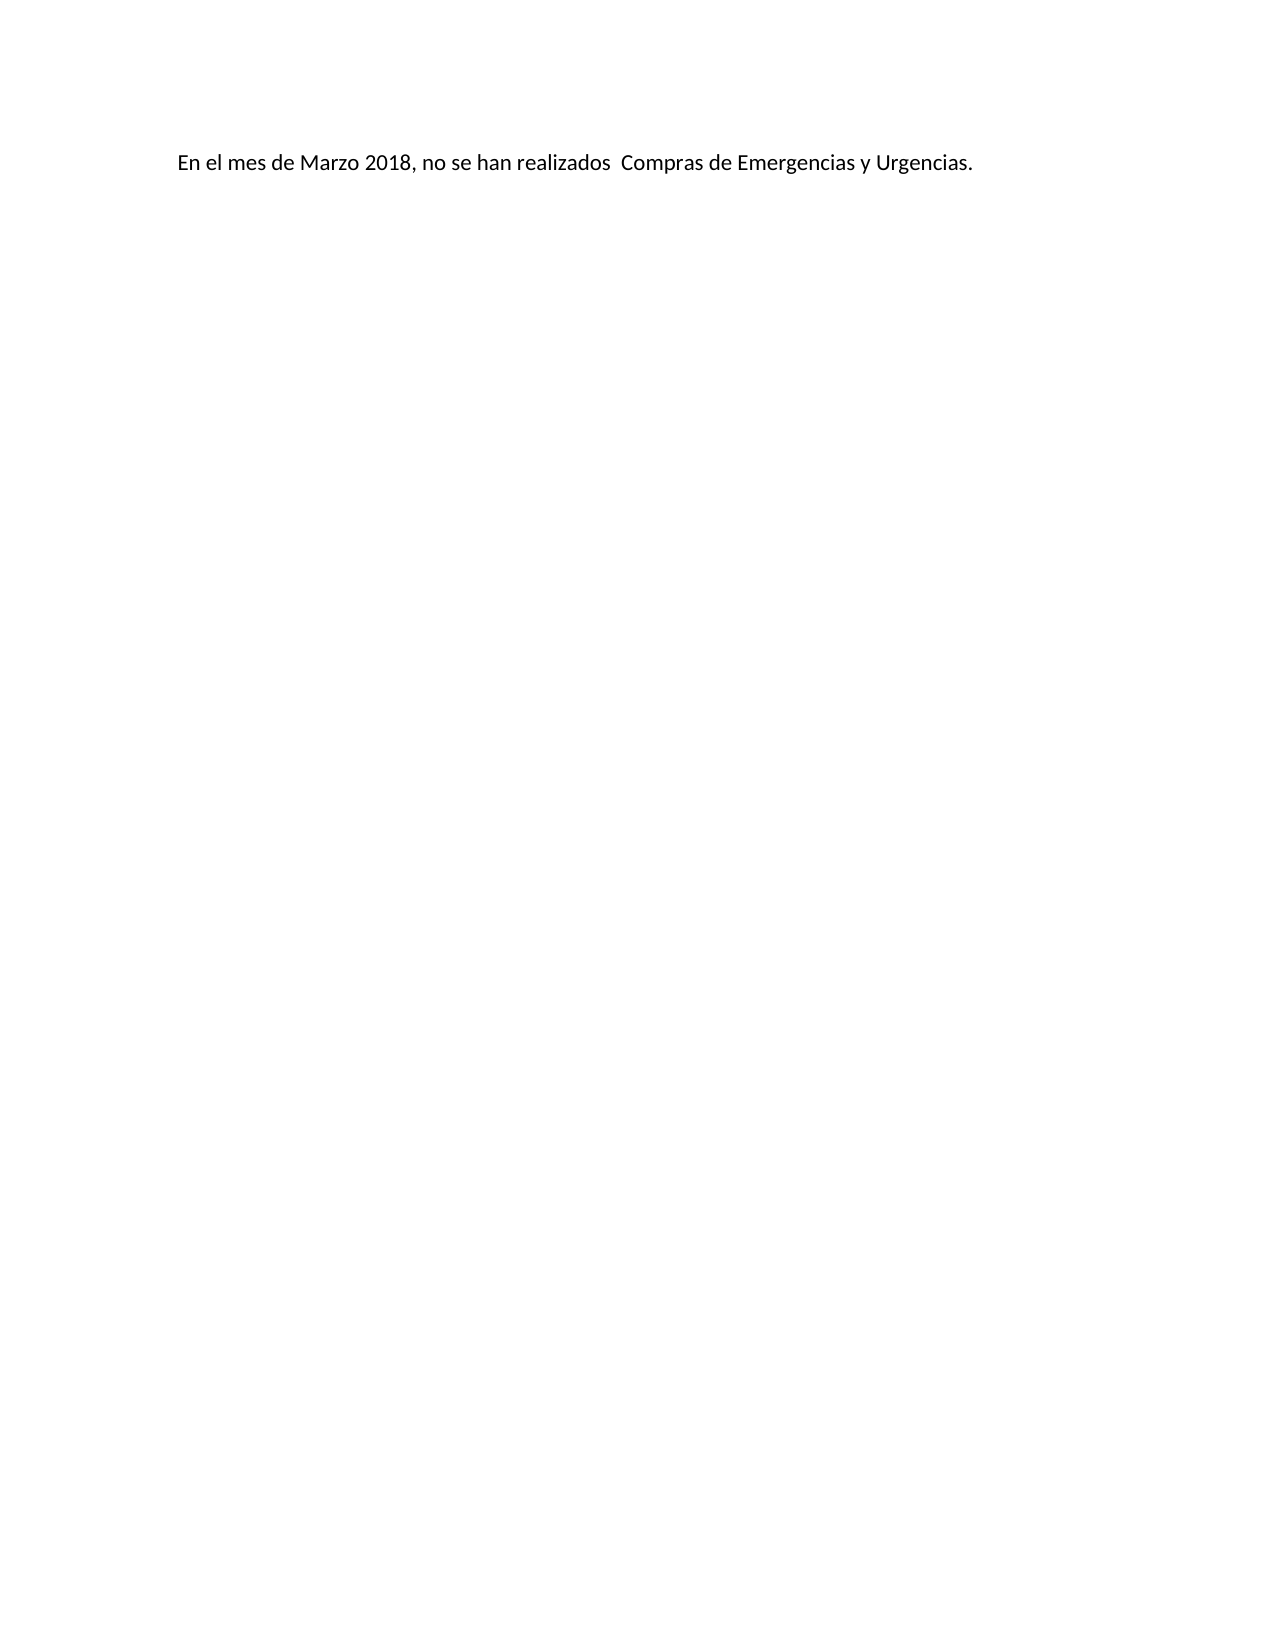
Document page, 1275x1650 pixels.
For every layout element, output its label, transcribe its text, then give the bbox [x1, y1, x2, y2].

text En el mes de Marzo 2018, no se han realizados Compras de Emergencias y Urgencias. [177, 148, 1098, 176]
